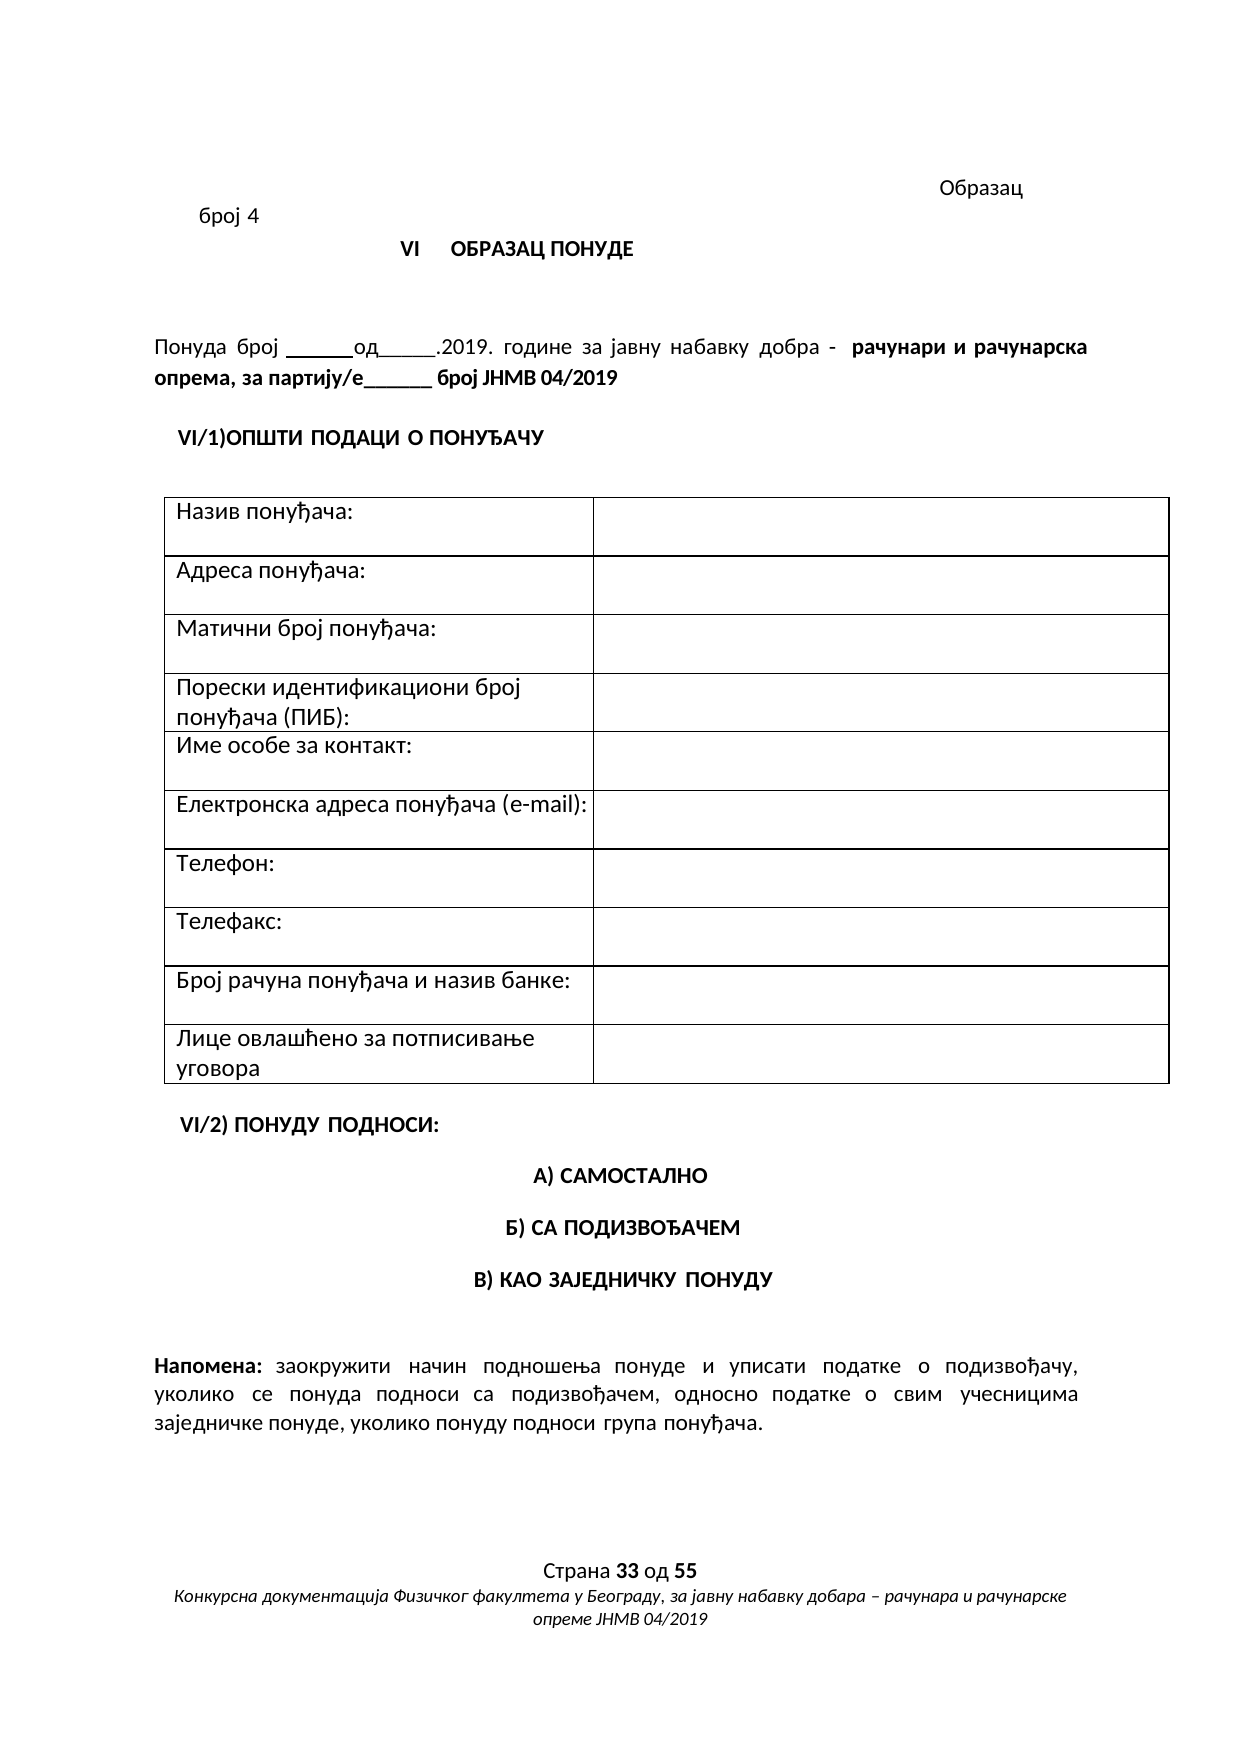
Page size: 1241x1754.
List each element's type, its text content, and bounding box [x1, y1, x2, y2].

table_header Назив понуђача: [165, 498, 593, 555]
text Напомена: заокружити начин подношења понуде и уписати податке о подизвођачу, уколико се понуда подноси са подизвођачем, односно податке о свим учесницима заједничке понуде, уколико понуду подноси група понуђача. [154, 1351, 1078, 1436]
text VI ОБРАЗАЦ ПОНУДЕ [198, 234, 1057, 262]
table_cell [594, 674, 1168, 731]
table_cell [594, 1025, 1168, 1082]
text А) САМОСТАЛНО [533, 1163, 1081, 1187]
table_cell Адреса понуђача: [165, 557, 593, 614]
table_cell [594, 791, 1168, 848]
table_cell Електронска адреса понуђача (e-mail): [165, 791, 593, 848]
table_cell [594, 615, 1168, 672]
table_header [594, 498, 1168, 555]
table_cell [594, 967, 1168, 1024]
text VI/1)ОПШТИ ПОДАЦИ О ПОНУЂАЧУ [178, 425, 1086, 449]
text VI/2) ПОНУДУ ПОДНОСИ: [154, 1111, 1086, 1136]
table_cell Име особе за контакт: [165, 732, 593, 789]
table_cell Телефакс: [165, 908, 593, 965]
table_cell Број рачуна понуђача и назив банке: [165, 967, 593, 1024]
table_cell Лице овлашћено за потписивање уговора [165, 1025, 593, 1082]
table_cell [594, 908, 1168, 965]
table_cell [594, 732, 1168, 789]
table_cell [594, 557, 1168, 614]
table_cell Матични број понуђача: [165, 615, 593, 672]
text Образац број 4 [198, 173, 1057, 229]
text Понуда број од_____.2019. године за јавну набавку добра ‐ рачунари и рачунарска опрема, за партију/е______ број ЈНМВ 04/2019 [154, 332, 1088, 392]
table_cell Телефон: [165, 850, 593, 907]
table_cell Порески идентификациони број понуђача (ПИБ): [165, 674, 593, 731]
table_cell [594, 850, 1168, 907]
text В) КАО ЗАЈЕДНИЧКУ ПОНУДУ [473, 1267, 1086, 1290]
text Б) СА ПОДИЗВОЂАЧЕМ [505, 1215, 1081, 1239]
